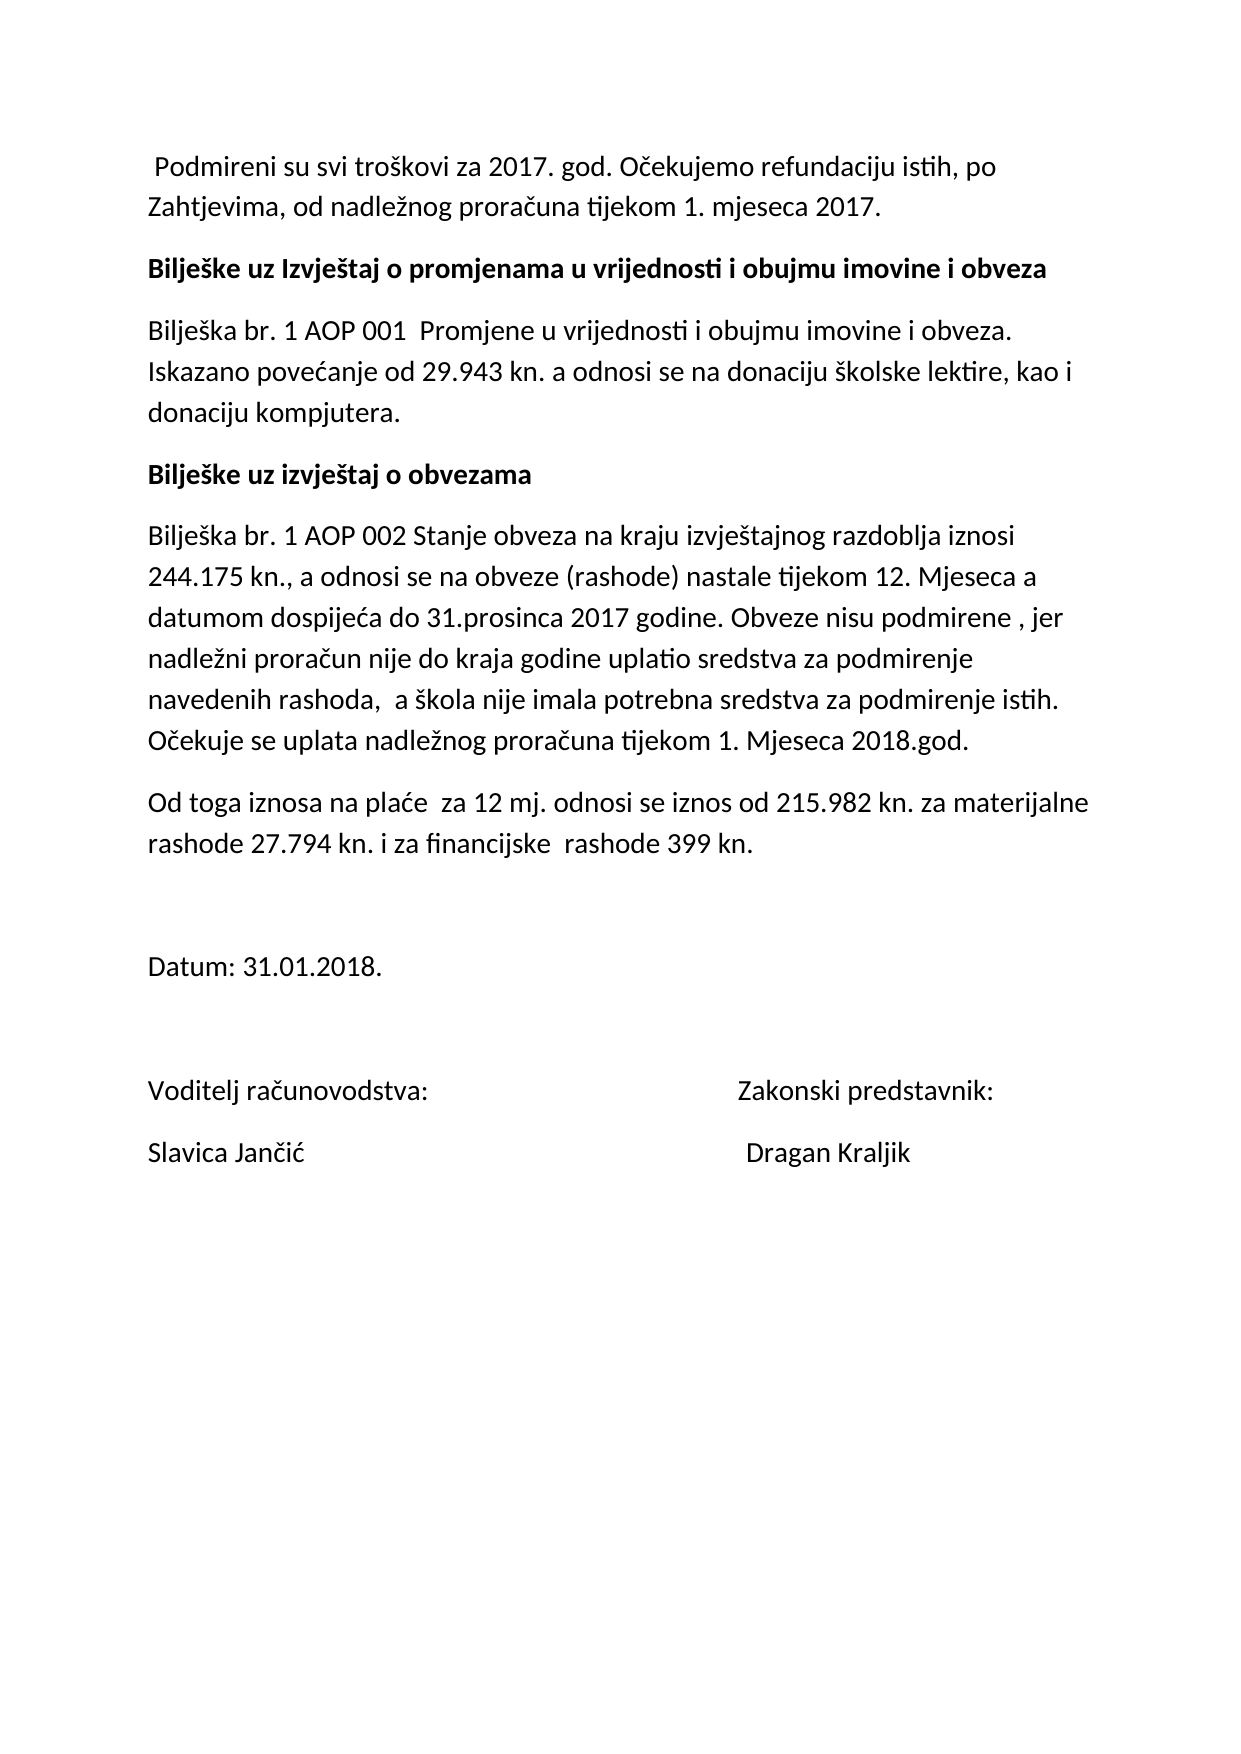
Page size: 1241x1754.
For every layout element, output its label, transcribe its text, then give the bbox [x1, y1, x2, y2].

text Bilješke uz izvještaj o obvezama [148, 456, 1093, 491]
text Podmireni su svi troškovi za 2017. god. Očekujemo refundaciju istih, po Zahtjevima, od nadležnog proračuna tijekom 1. mjeseca 2017. [148, 148, 1093, 224]
text Datum: 31.01.2018. [148, 948, 1093, 984]
text Od toga iznosa na plaće za 12 mj. odnosi se iznos od 215.982 kn. za materijalne rashode 27.794 kn. i za financijske rashode 399 kn. [148, 784, 1093, 861]
text Bilješke uz Izvještaj o promjenama u vrijednosti i obujmu imovine i obveza [148, 250, 1093, 286]
text Bilješka br. 1 AOP 002 Stanje obveza na kraju izvještajnog razdoblja iznosi 244.175 kn., a odnosi se na obveze (rashode) nastale tijekom 12. Mjeseca a datumom dospijeća do 31.prosinca 2017 godine. Obveze nisu podmirene , jer nadležni proračun nije do kraja godine uplatio sredstva za podmirenje navedenih rashoda, a škola nije imala potrebna sredstva za podmirenje istih. Očekuje se uplata nadležnog proračuna tijekom 1. Mjeseca 2018.god. [148, 517, 1093, 758]
text Bilješka br. 1 AOP 001 Promjene u vrijednosti i obujmu imovine i obveza. Iskazano povećanje od 29.943 kn. a odnosi se na donaciju školske lektire, kao i donaciju kompjutera. [148, 312, 1093, 429]
text Slavica Jančić Dragan Kraljik [148, 1134, 1093, 1169]
text Voditelj računovodstva: Zakonski predstavnik: [148, 1072, 1093, 1108]
